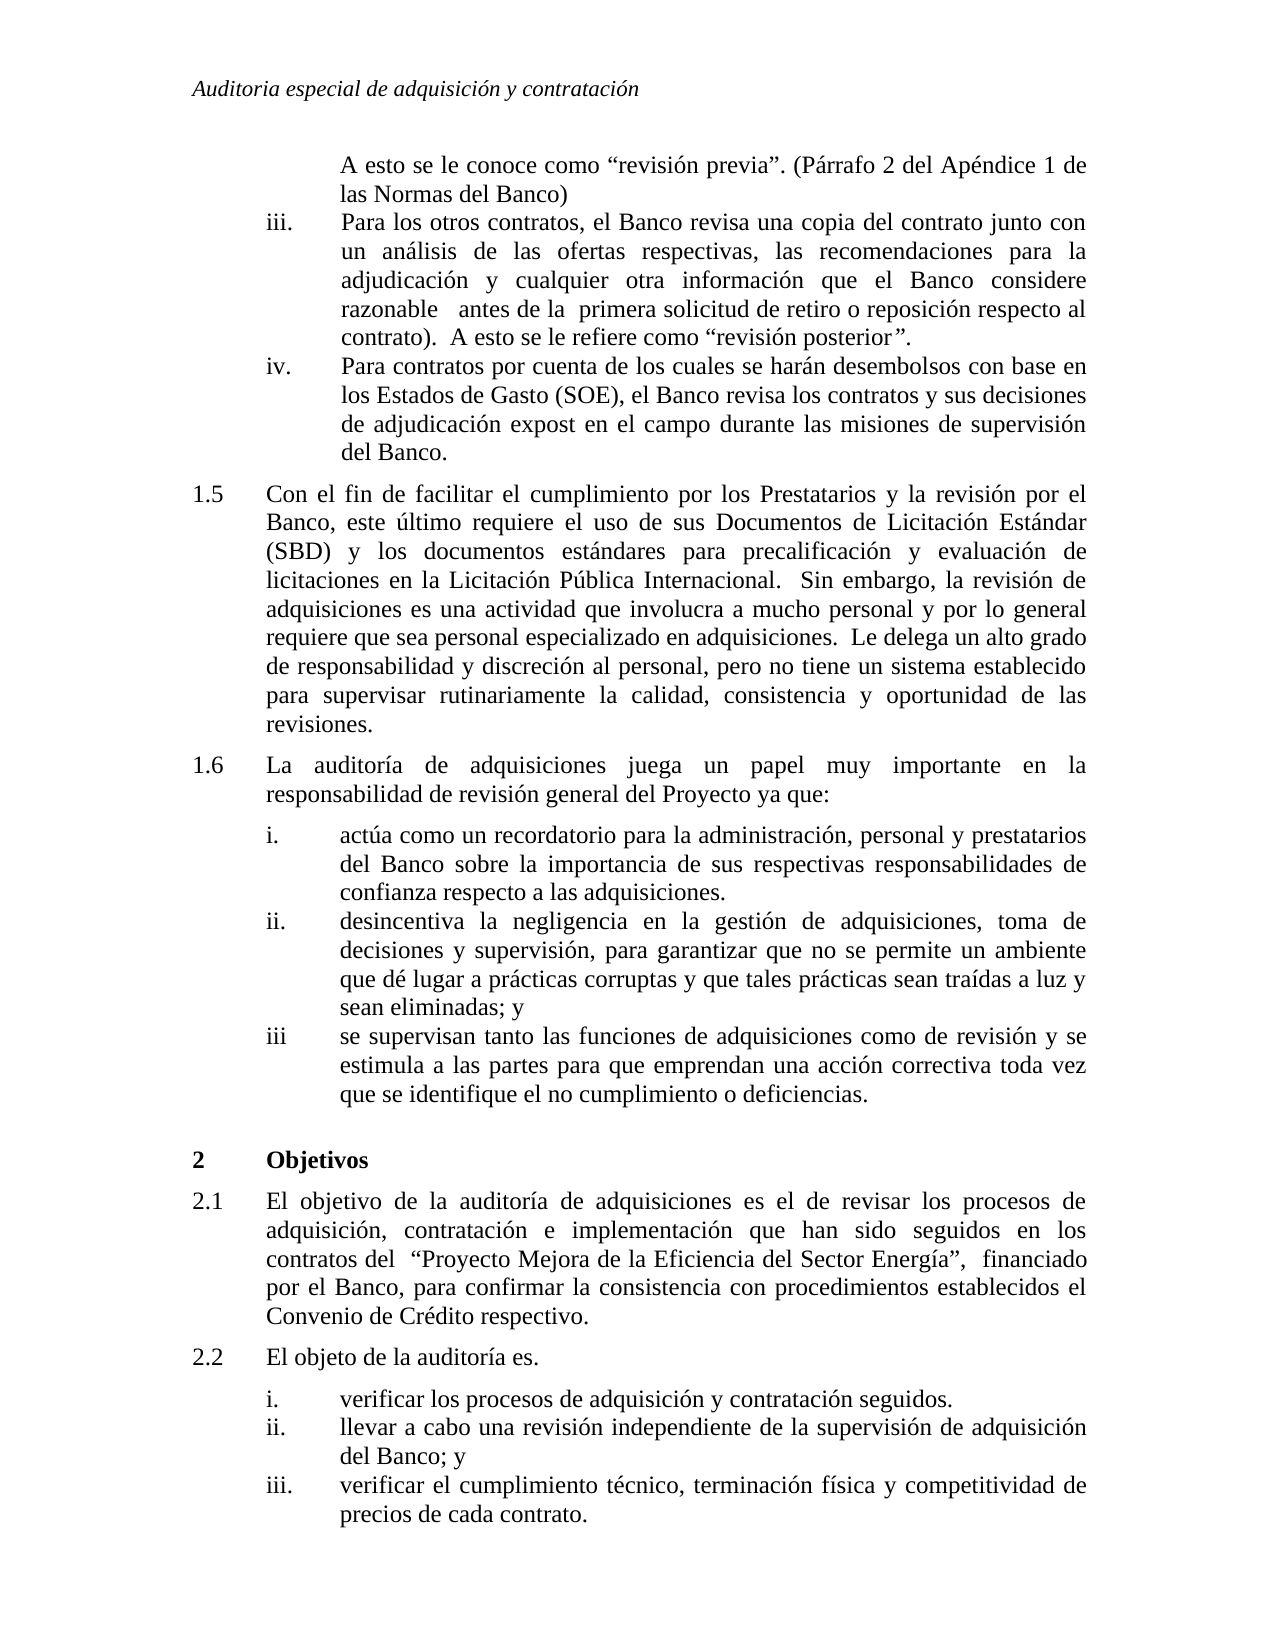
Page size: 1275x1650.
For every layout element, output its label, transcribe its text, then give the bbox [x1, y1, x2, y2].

list Para contratos por cuenta de los cuales se harán desembolsos con base en los Estados de Gasto (SOE), el Banco revisa los contratos y sus decisiones de adjudicación expost en el campo durante las misiones de supervisión del Banco. [266, 351, 1087, 466]
text i. actúa como un recordatorio para la administración, personal y prestatarios del Banco sobre la importancia de sus respectivas responsabilidades de confianza respecto a las adquisiciones. [266, 820, 1087, 906]
text ii. llevar a cabo una revisión independiente de la supervisión de adquisición del Banco; y [266, 1412, 1087, 1470]
text ii. desincentiva la negligencia en la gestión de adquisiciones, toma de decisiones y supervisión, para garantizar que no se permite un ambiente que dé lugar a prácticas corruptas y que tales prácticas sean traídas a luz y sean eliminadas; y [266, 906, 1087, 1021]
subtitle La auditoría de adquisiciones juega un papel muy importante en la responsabilidad de revisión general del Proyecto ya que: [192, 750, 1087, 807]
subtitle El objetivo de la auditoría de adquisiciones es el de revisar los procesos de adquisición, contratación e implementación que han sido seguidos en los contratos del “Proyecto Mejora de la Eficiencia del Sector Energía”, financiado por el Banco, para confirmar la consistencia con procedimientos establecidos el Convenio de Crédito respectivo. [192, 1186, 1087, 1330]
text A esto se le conoce como “revisión previa”. (Párrafo 2 del Apéndice 1 de las Normas del Banco) [192, 150, 1087, 207]
list Para los otros contratos, el Banco revisa una copia del contrato junto con un análisis de las ofertas respectivas, las recomendaciones para la adjudicación y cualquier otra información que el Banco considere razonable antes de la primera solicitud de retiro o reposición respecto al contrato). A esto se le refiere como “revisión posterior”. [266, 207, 1087, 351]
subtitle Objetivos [192, 1145, 1087, 1174]
subtitle El objeto de la auditoría es. [192, 1342, 1087, 1371]
text iii se supervisan tanto las funciones de adquisiciones como de revisión y se estimula a las partes para que emprendan una acción correctiva toda vez que se identifique el no cumplimiento o deficiencias. [266, 1021, 1087, 1107]
text iii. verificar el cumplimiento técnico, terminación física y competitividad de precios de cada contrato. [266, 1470, 1087, 1527]
subtitle Con el fin de facilitar el cumplimiento por los Prestatarios y la revisión por el Banco, este último requiere el uso de sus Documentos de Licitación Estándar (SBD) y los documentos estándares para precalificación y evaluación de licitaciones en la Licitación Pública Internacional. Sin embargo, la revisión de adquisiciones es una actividad que involucra a mucho personal y por lo general requiere que sea personal especializado en adquisiciones. Le delega un alto grado de responsabilidad y discreción al personal, pero no tiene un sistema establecido para supervisar rutinariamente la calidad, consistencia y oportunidad de las revisiones. [192, 479, 1087, 737]
text i. verificar los procesos de adquisición y contratación seguidos. [266, 1384, 1087, 1412]
